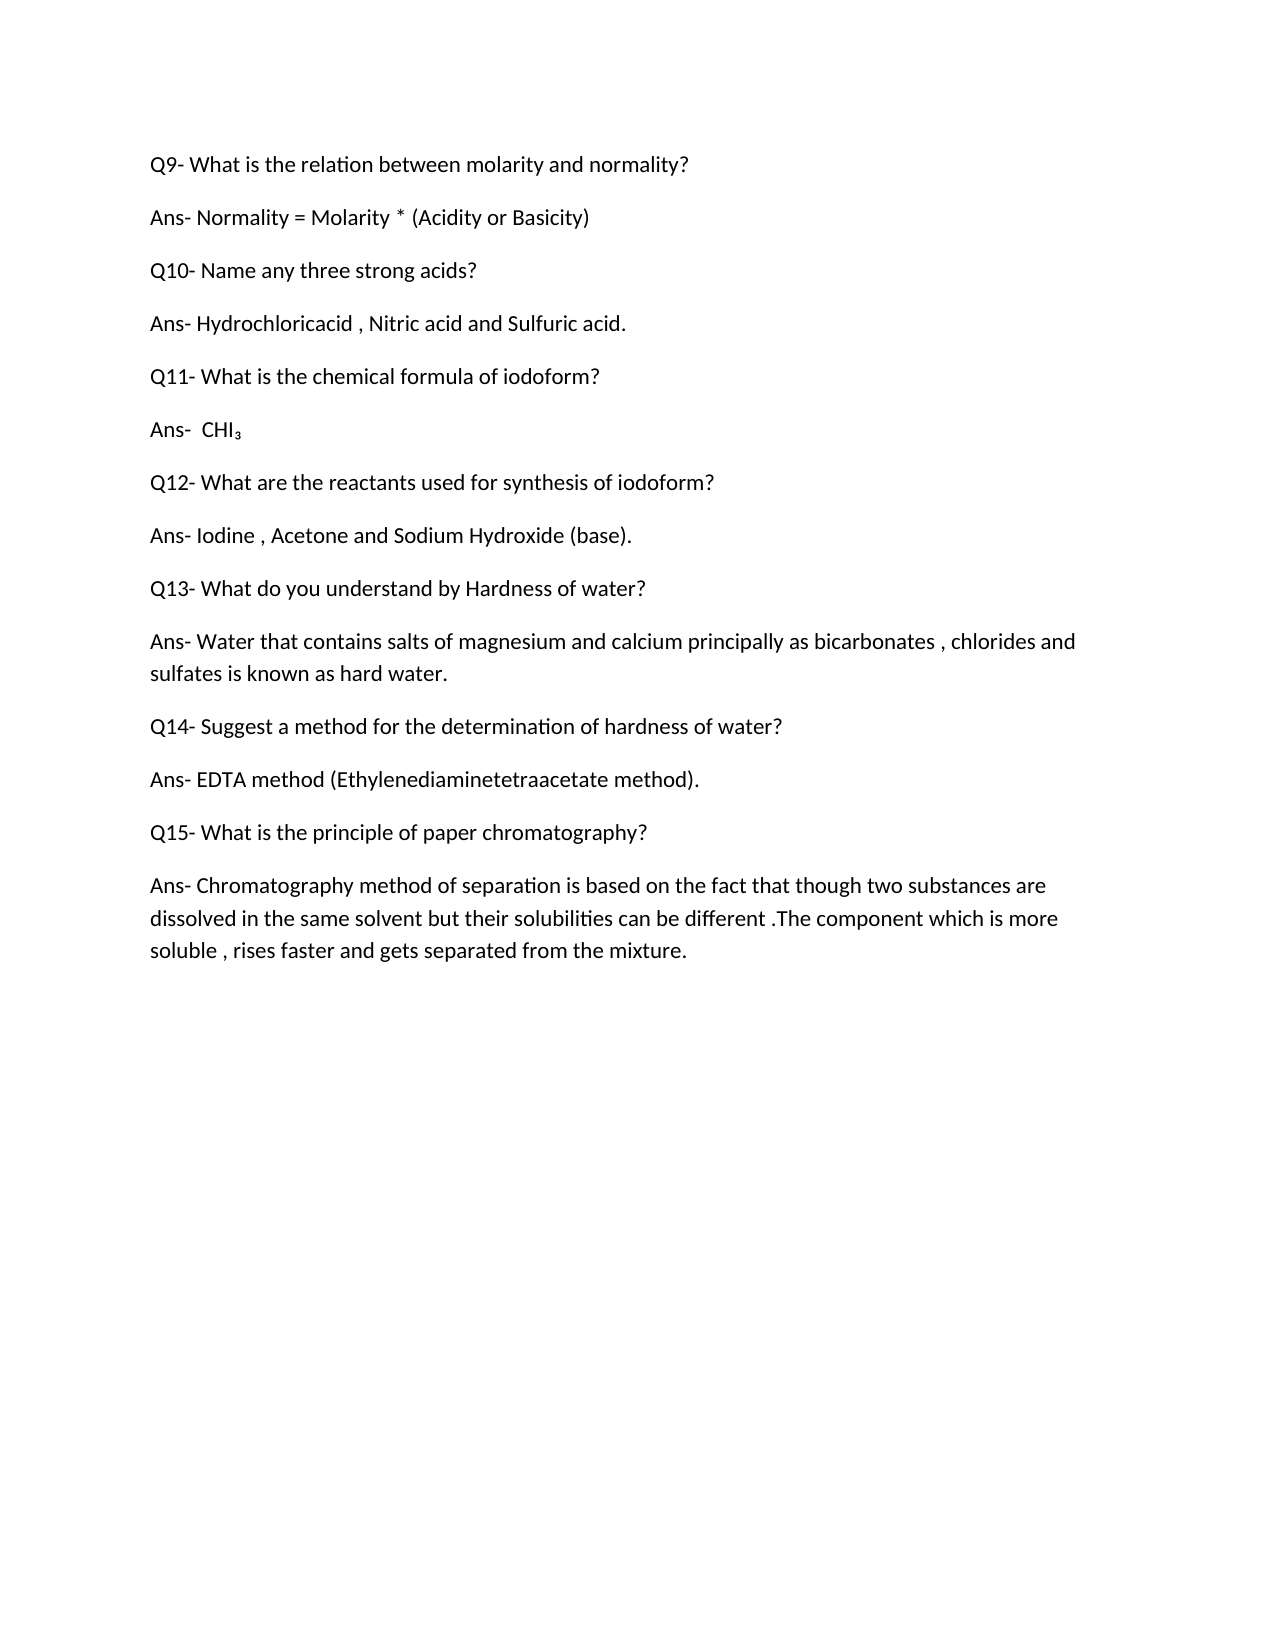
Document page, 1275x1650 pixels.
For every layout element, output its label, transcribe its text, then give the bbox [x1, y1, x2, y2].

text Ans- Iodine , Acetone and Sodium Hydroxide (base). [150, 521, 1125, 549]
text Q14- Suggest a method for the determination of hardness of water? [150, 712, 1125, 740]
text Q13- What do you understand by Hardness of water? [150, 574, 1125, 602]
text Ans- CHI₃ [150, 415, 1125, 443]
text Q15- What is the principle of paper chromatography? [150, 818, 1125, 846]
text Ans- Chromatography method of separation is based on the fact that though two substances are dissolved in the same solvent but their solubilities can be different .The component which is more soluble , rises faster and gets separated from the mixture. [150, 871, 1125, 964]
text Ans- Water that contains salts of magnesium and calcium principally as bicarbonates , chlorides and sulfates is known as hard water. [150, 627, 1125, 687]
text Q11- What is the chemical formula of iodoform? [150, 362, 1125, 390]
text Ans- Hydrochloricacid , Nitric acid and Sulfuric acid. [150, 309, 1125, 337]
text Q12- What are the reactants used for synthesis of iodoform? [150, 468, 1125, 496]
text Ans- EDTA method (Ethylenediaminetetraacetate method). [150, 765, 1125, 793]
text Ans- Normality = Molarity * (Acidity or Basicity) [150, 203, 1125, 231]
text Q9- What is the relation between molarity and normality? [150, 150, 1125, 178]
text Q10- Name any three strong acids? [150, 256, 1125, 284]
